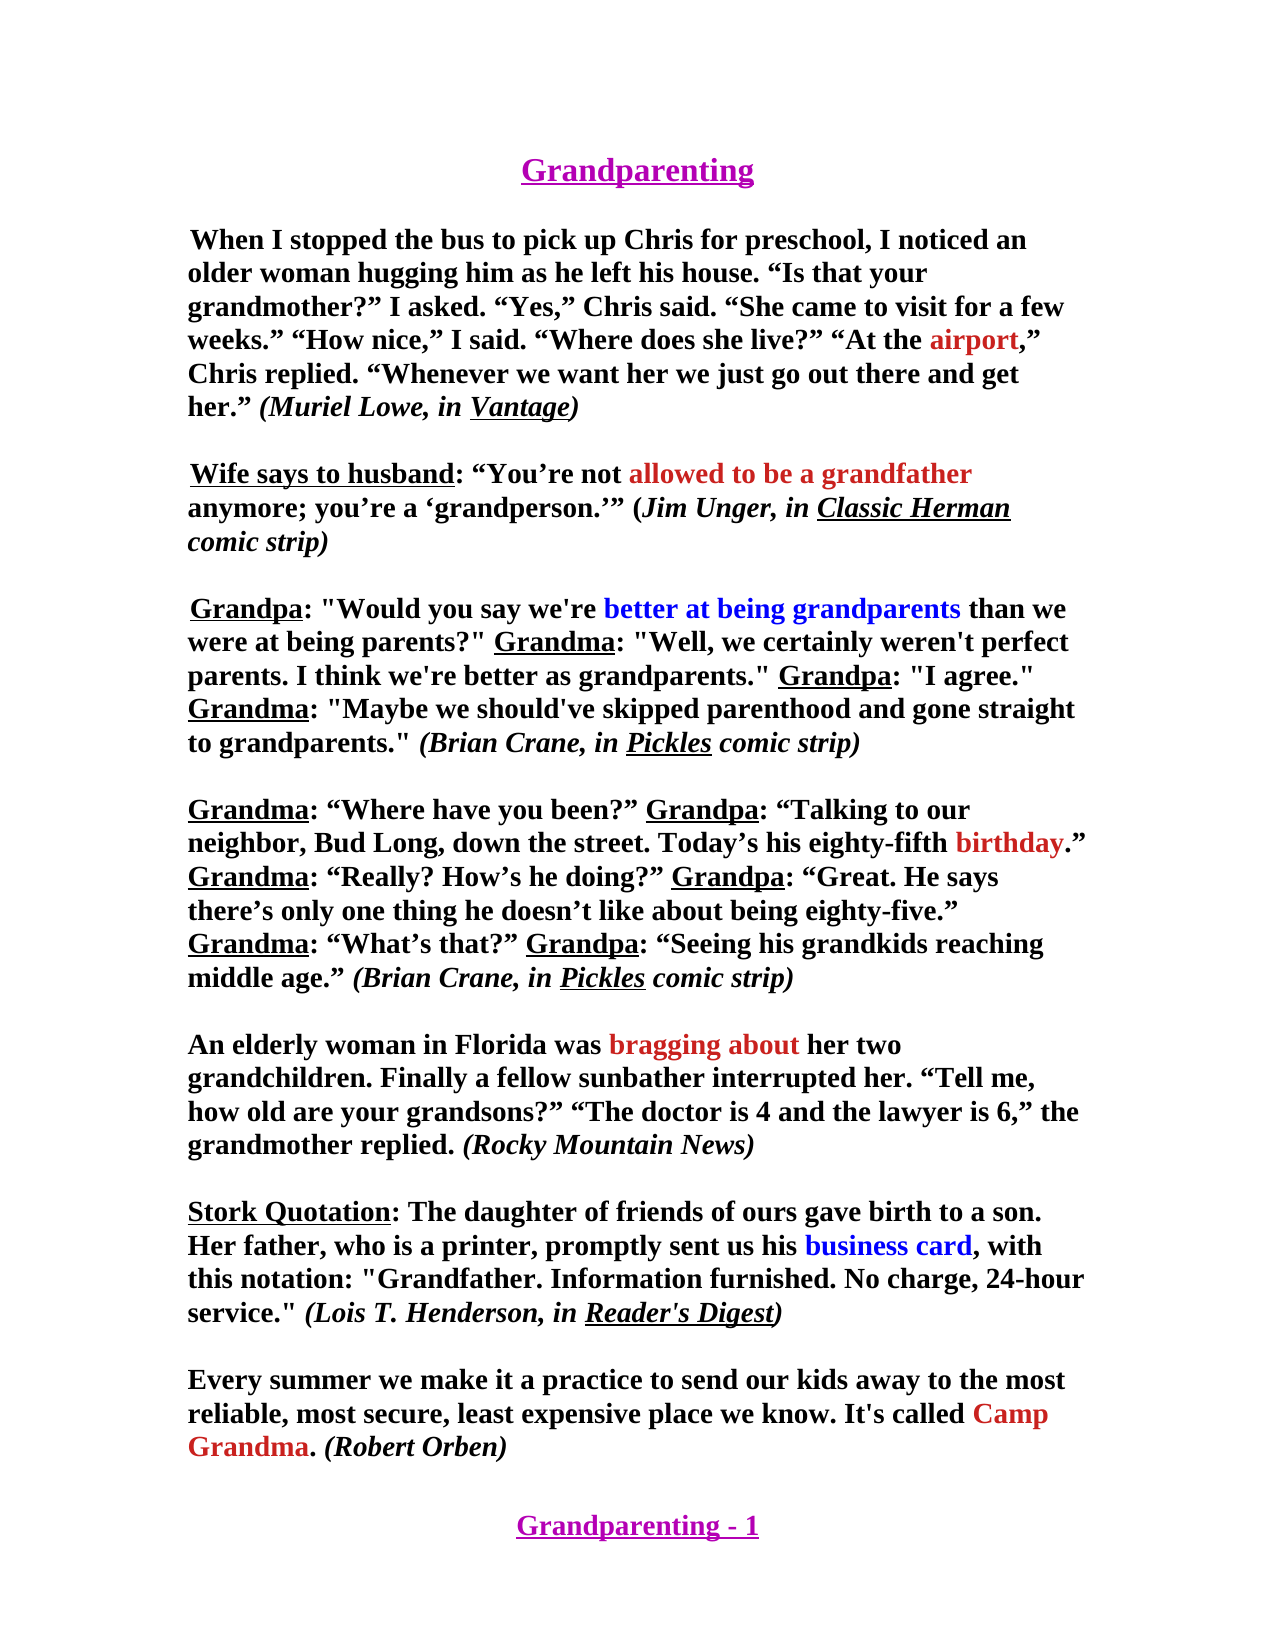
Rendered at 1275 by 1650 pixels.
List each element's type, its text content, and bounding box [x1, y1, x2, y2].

text Wife says to husband: “You’re not allowed to be a grandfather anymore; you’re a ‘grandperson.’” (Jim Unger, in Classic Herman comic strip) [187, 457, 1087, 557]
text Grandpa: "Would you say we're better at being grandparents than we were at being parents?" Grandma: "Well, we certainly weren't perfect parents. I think we're better as grandparents." Grandpa: "I agree." Grandma: "Maybe we should've skipped parenthood and gone straight to grandparents." (Brian Crane, in Pickles comic strip) [187, 591, 1087, 758]
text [187, 1362, 1087, 1496]
text Stork Quotation: The daughter of friends of ours gave birth to a son. Her father, who is a printer, promptly sent us his business card, with this notation: "Grandfather. Information furnished. No charge, 24-hour service." (Lois T. Henderson, in Reader's Digest) [187, 1194, 1087, 1329]
text Grandma: “Where have you been?” Grandpa: “Talking to our neighbor, Bud Long, down the street. Today’s his eighty-fifth birthday.” Grandma: “Really? How’s he doing?” Grandpa: “Great. He says there’s only one thing he doesn’t like about being eighty-five.” Grandma: “What’s that?” Grandpa: “Seeing his grandkids reaching middle age.” (Brian Crane, in Pickles comic strip) An elderly woman in Florida was bragging about her two grandchildren. Finally a fellow sunbather interrupted her. “Tell me, how old are your grandsons?” “The doctor is 4 and the lawyer is 6,” the grandmother replied. (Rocky Mountain News) [187, 792, 1087, 1161]
text When I stopped the bus to pick up Chris for preschool, I noticed an older woman hugging him as he left his house. “Is that your grandmother?” I asked. “Yes,” Chris said. “She came to visit for a few weeks.” “How nice,” I said. “Where does she live?” “At the airport,” Chris replied. “Whenever we want her we just go out there and get her.” (Muriel Lowe, in Vantage) [187, 222, 1087, 423]
text Grandparenting [187, 150, 1087, 188]
